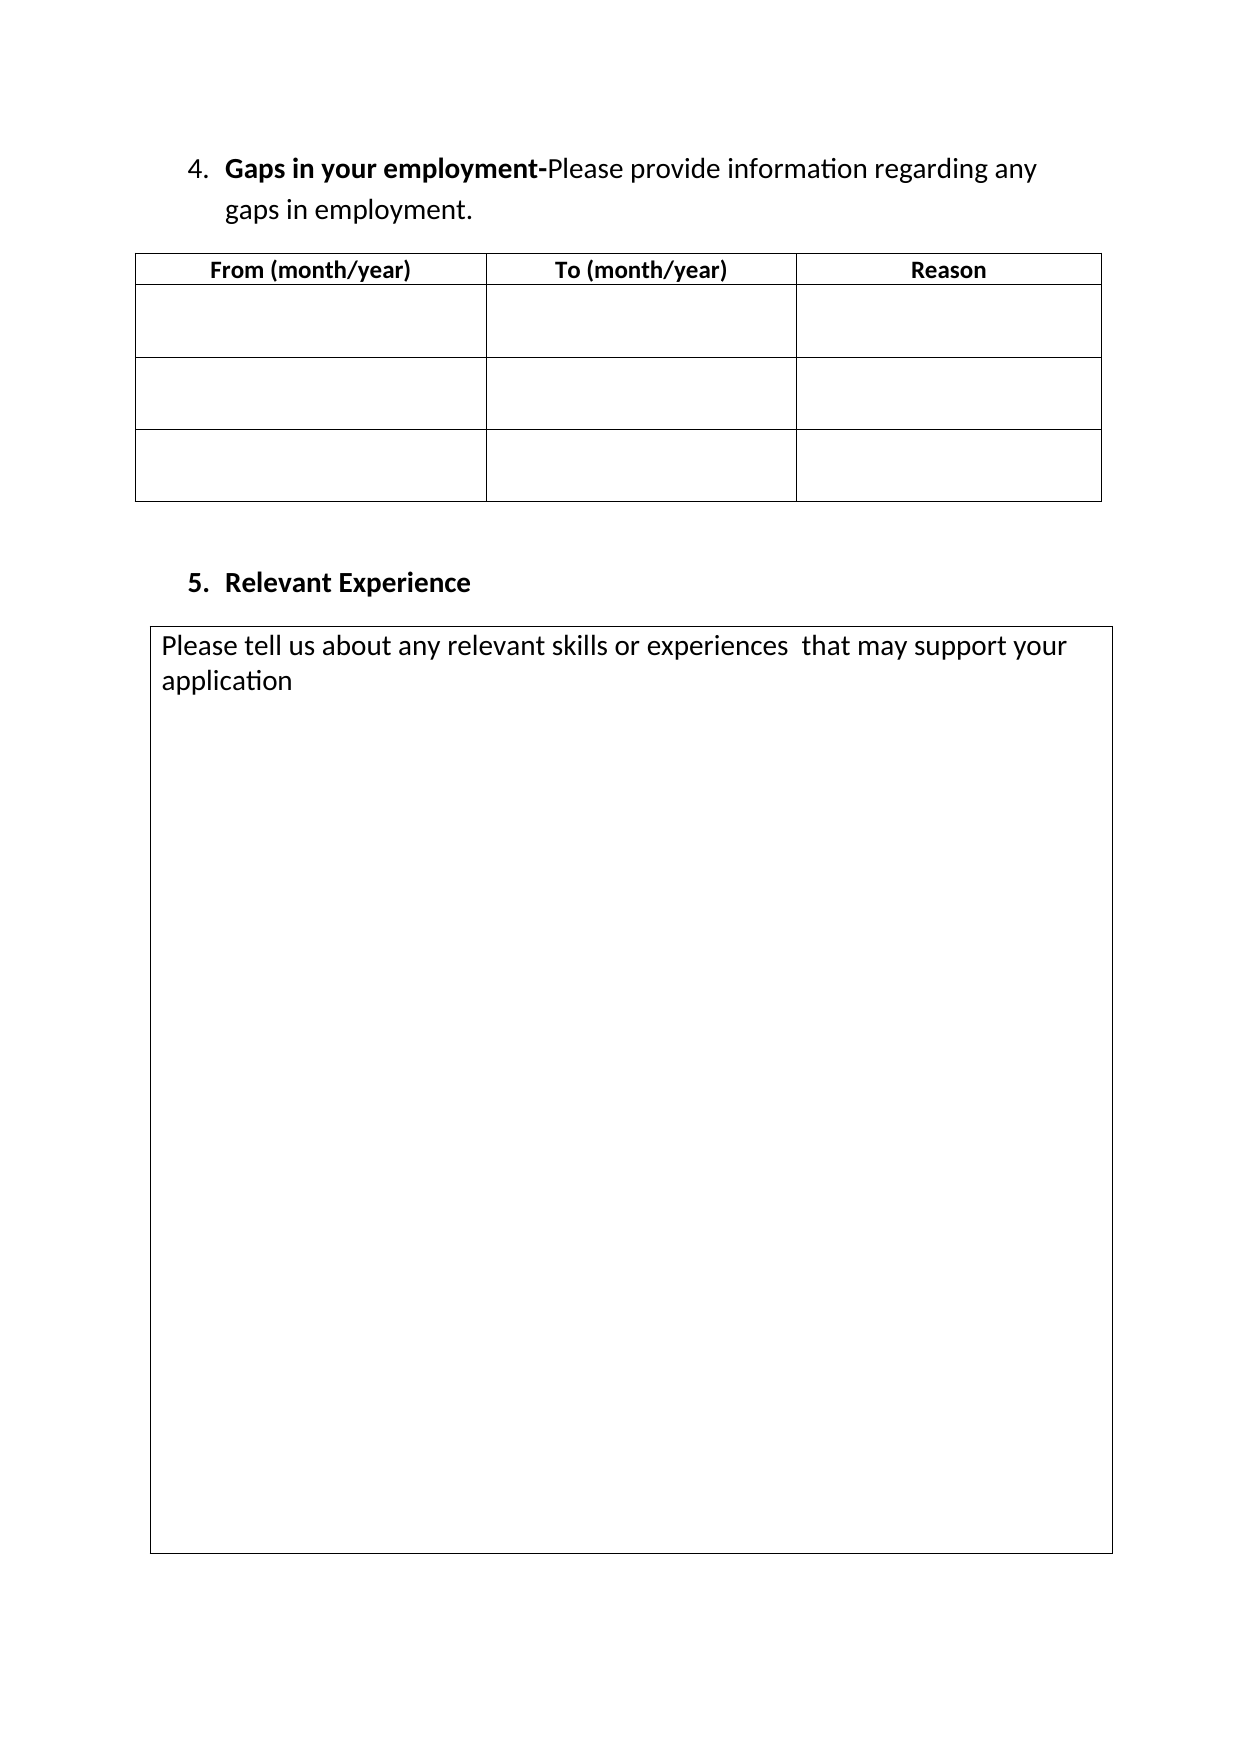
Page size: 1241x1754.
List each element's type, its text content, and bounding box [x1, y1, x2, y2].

table_cell [487, 430, 796, 501]
table_cell [797, 358, 1101, 429]
table_cell [136, 285, 486, 357]
table_cell [136, 430, 486, 501]
table_cell [797, 285, 1101, 357]
table_cell [487, 358, 796, 429]
table_cell [136, 358, 486, 429]
table_header From (month/year) [136, 254, 486, 284]
table_cell [797, 430, 1101, 501]
list Gaps in your employment-Please provide information regarding any gaps in employment. [187, 150, 1090, 227]
list Relevant Experience [187, 564, 1090, 599]
table_cell [487, 285, 796, 357]
table_header Please tell us about any relevant skills or experiences that may support your application [151, 627, 1112, 1553]
table_header To (month/year) [487, 254, 796, 284]
table_header Reason [797, 254, 1101, 284]
